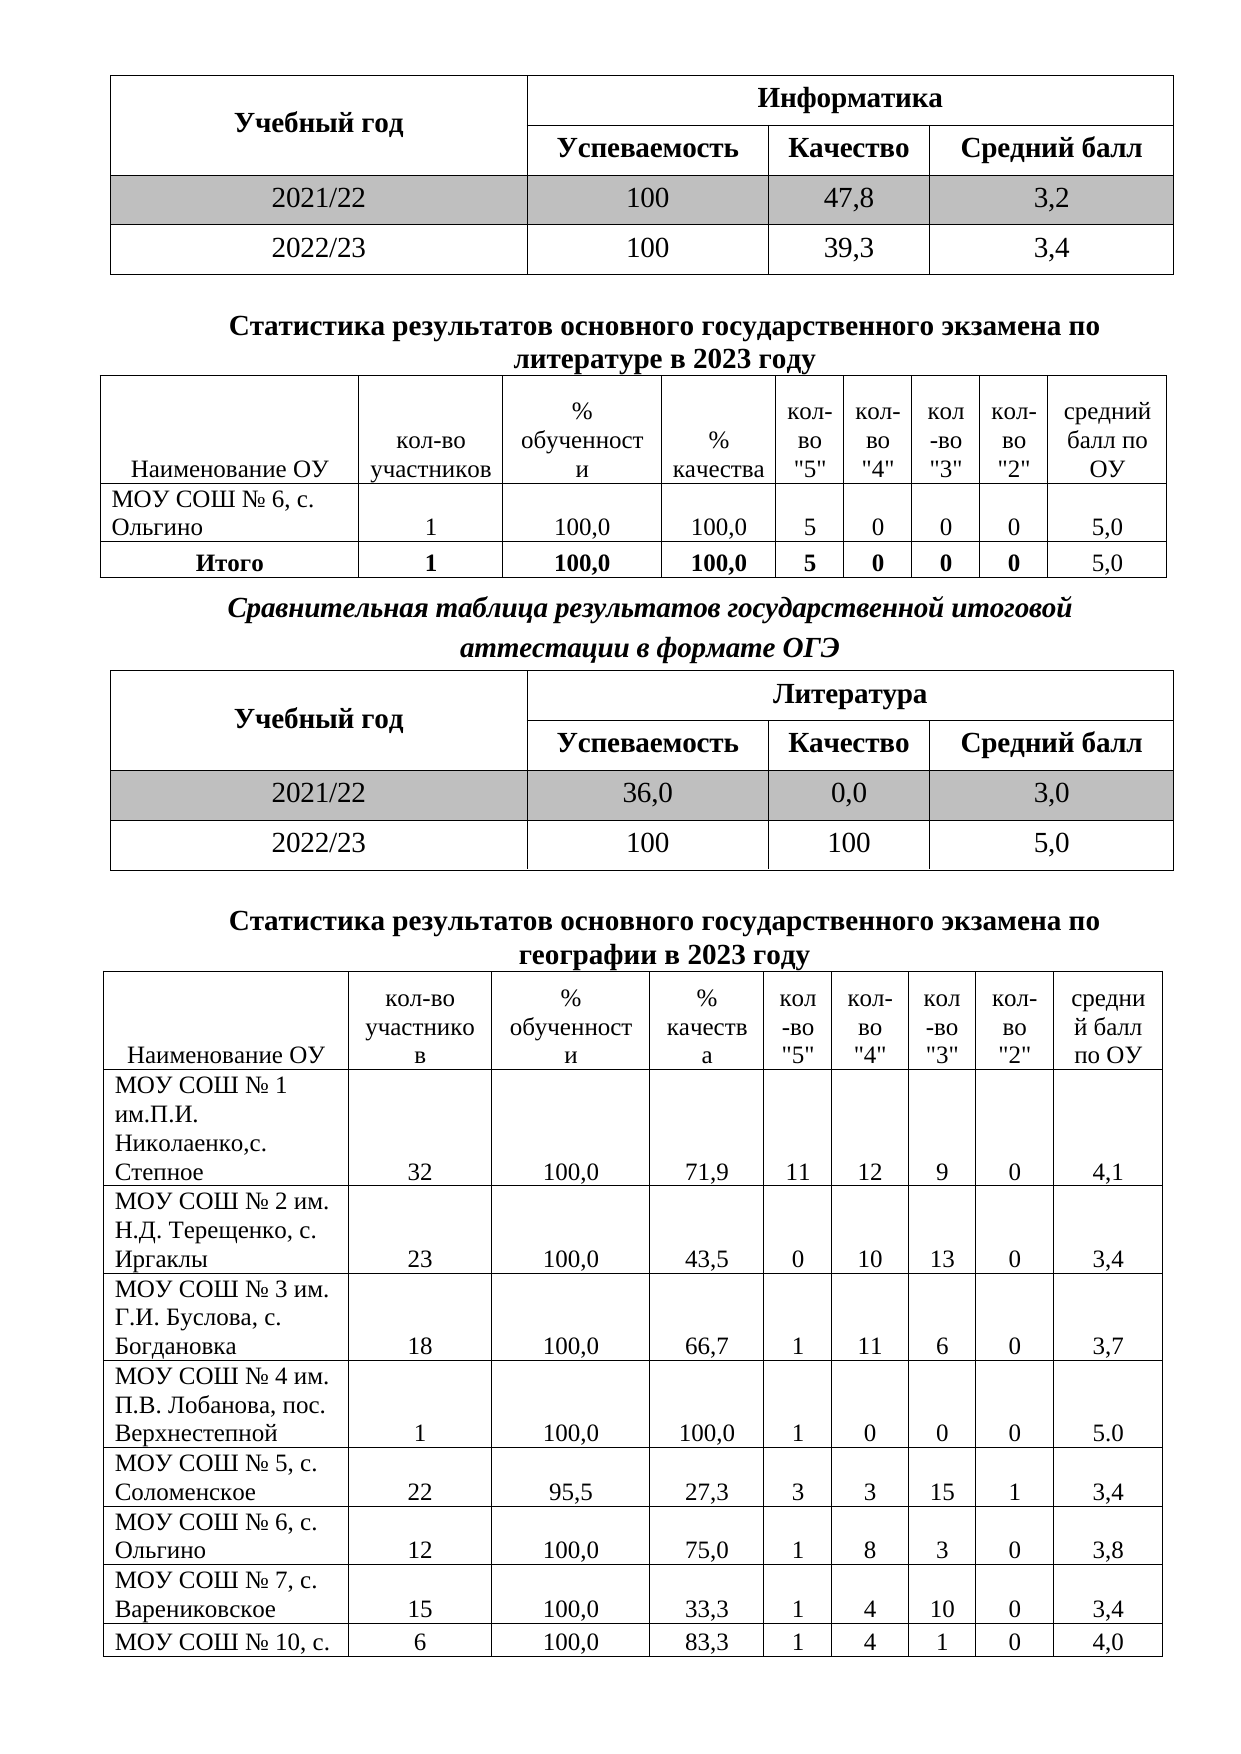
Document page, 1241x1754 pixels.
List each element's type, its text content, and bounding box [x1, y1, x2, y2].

table_header средний балл по ОУ [1054, 972, 1162, 1069]
table_cell 18 [349, 1274, 491, 1360]
table_cell 9 [909, 1070, 975, 1185]
table_cell 15 [349, 1565, 491, 1623]
table_header Учебный год [111, 671, 527, 770]
text Статистика результатов основного государственного экзамена по географии в 2023 году [177, 903, 1152, 971]
table_cell 3,4 [1054, 1448, 1162, 1506]
table_cell МОУ СОШ № 6, с. Ольгино [101, 484, 358, 541]
table_cell МОУ СОШ № 2 им. Н.Д. Терещенко, с. Иргаклы [104, 1186, 348, 1273]
table_cell 2022/23 [111, 225, 527, 274]
table_cell 43,5 [650, 1186, 763, 1273]
table_cell 3,2 [930, 176, 1173, 224]
table_cell 27,3 [650, 1448, 763, 1506]
table_cell 100,0 [650, 1361, 763, 1447]
table_cell 39,3 [769, 225, 929, 274]
table_header кол-во "5" [764, 972, 831, 1069]
table_cell 0 [976, 1624, 1053, 1656]
table_cell 5.0 [1054, 1361, 1162, 1447]
table_cell 6 [909, 1274, 975, 1360]
table_cell Качество [769, 126, 929, 174]
table_cell 0 [976, 1186, 1053, 1273]
table_cell 0 [976, 1565, 1053, 1623]
table_header кол-во "3" [909, 972, 975, 1069]
table_header кол-во "2" [976, 972, 1053, 1069]
text Статистика результатов основного государственного экзамена по литературе в 2023 году [177, 308, 1152, 375]
table_cell 5 [776, 484, 843, 541]
table_cell 100,0 [492, 1070, 649, 1185]
table_cell 4 [832, 1565, 908, 1623]
table_cell 95,5 [492, 1448, 649, 1506]
table_cell 3,4 [1054, 1565, 1162, 1623]
table_cell Успеваемость [528, 126, 768, 174]
table_header кол-во участников [359, 376, 502, 483]
table_cell 83,3 [650, 1624, 763, 1656]
table_cell 100 [528, 176, 768, 224]
table_cell 3,4 [930, 225, 1173, 274]
table_cell 0 [844, 542, 911, 577]
table_cell Средний балл [930, 126, 1173, 174]
table_cell 100,0 [492, 1565, 649, 1623]
table_header кол-во "4" [832, 972, 908, 1069]
table_cell 0 [976, 1274, 1053, 1360]
table_cell 22 [349, 1448, 491, 1506]
table_cell 36,0 [528, 771, 768, 820]
table_header кол-во "3" [912, 376, 979, 483]
table_cell 1 [764, 1624, 831, 1656]
table_cell 11 [832, 1274, 908, 1360]
table_header Информатика [528, 76, 1173, 125]
table_cell 100,0 [492, 1186, 649, 1273]
table_cell 5,0 [930, 821, 1173, 869]
table_cell 100,0 [492, 1361, 649, 1447]
table_cell 1 [349, 1361, 491, 1447]
table_cell 0 [844, 484, 911, 541]
table_header кол-во "2" [980, 376, 1047, 483]
table_cell 11 [764, 1070, 831, 1185]
table_cell 5 [776, 542, 843, 577]
table_cell 0 [976, 1070, 1053, 1185]
table_cell 1 [359, 484, 502, 541]
table_cell 100,0 [503, 542, 661, 577]
table_cell 3 [764, 1448, 831, 1506]
table_cell 0 [912, 542, 979, 577]
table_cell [104, 1624, 348, 1656]
table_cell 2021/22 [111, 176, 527, 224]
table_cell 1 [764, 1274, 831, 1360]
table_cell 33,3 [650, 1565, 763, 1623]
table_cell МОУ СОШ № 7, с. Варениковское [104, 1565, 348, 1623]
table_cell 3,7 [1054, 1274, 1162, 1360]
table_cell 4 [832, 1624, 908, 1656]
table_cell 100 [528, 225, 768, 274]
table_cell 2022/23 [111, 821, 527, 869]
table_cell 0 [764, 1186, 831, 1273]
table_header % качества [662, 376, 775, 483]
table_cell МОУ СОШ № 4 им. П.В. Лобанова, пос. Верхнестепной [104, 1361, 348, 1447]
table_header % обученности [492, 972, 649, 1069]
table_cell 75,0 [650, 1507, 763, 1564]
table_cell 2021/22 [111, 771, 527, 820]
table_header Литература [528, 671, 1173, 720]
table_cell 5,0 [1048, 542, 1166, 577]
table_cell 1 [764, 1565, 831, 1623]
table_cell Успеваемость [528, 721, 768, 770]
table_cell 0 [909, 1361, 975, 1447]
table_cell 0 [912, 484, 979, 541]
text Сравнительная таблица результатов государственной итоговой аттестации в формате ОГЭ [177, 590, 1122, 664]
table_cell 71,9 [650, 1070, 763, 1185]
table_cell 100,0 [492, 1507, 649, 1564]
table_cell 3,4 [1054, 1186, 1162, 1273]
table_cell 0 [832, 1361, 908, 1447]
table_cell 23 [349, 1186, 491, 1273]
table_header Наименование ОУ [104, 972, 348, 1069]
table_cell 3,8 [1054, 1507, 1162, 1564]
table_cell 0 [980, 484, 1047, 541]
table_cell 1 [976, 1448, 1053, 1506]
table_cell 100,0 [503, 484, 661, 541]
table_cell 100,0 [492, 1624, 649, 1656]
table_header кол-во "4" [844, 376, 911, 483]
table_cell 1 [764, 1361, 831, 1447]
table_header % обученности [503, 376, 661, 483]
table_cell 15 [909, 1448, 975, 1506]
table_cell МОУ СОШ № 3 им. Г.И. Буслова, с. Богдановка [104, 1274, 348, 1360]
table_cell 0 [980, 542, 1047, 577]
table_cell 100 [769, 821, 929, 869]
table_cell 1 [359, 542, 502, 577]
table_cell Качество [769, 721, 929, 770]
table_header Наименование ОУ [101, 376, 358, 483]
table_cell 10 [909, 1565, 975, 1623]
table_cell 5,0 [1048, 484, 1166, 541]
table_cell 66,7 [650, 1274, 763, 1360]
table_cell 3 [909, 1507, 975, 1564]
table_cell 12 [832, 1070, 908, 1185]
table_cell 6 [349, 1624, 491, 1656]
table_cell 4,1 [1054, 1070, 1162, 1185]
table_cell 100,0 [492, 1274, 649, 1360]
table_cell Итого [101, 542, 358, 577]
table_cell 100,0 [662, 484, 775, 541]
table_cell МОУ СОШ № 5, с. Соломенское [104, 1448, 348, 1506]
table_cell 8 [832, 1507, 908, 1564]
table_cell 0 [976, 1507, 1053, 1564]
table_header кол-во "5" [776, 376, 843, 483]
table_header Учебный год [111, 76, 527, 174]
table_header % качества [650, 972, 763, 1069]
table_cell 3 [832, 1448, 908, 1506]
table_cell МОУ СОШ № 1 им.П.И. Николаенко,с. Степное [104, 1070, 348, 1185]
table_cell 4,0 [1054, 1624, 1162, 1656]
table_cell 3,0 [930, 771, 1173, 820]
table_header кол-во участников [349, 972, 491, 1069]
table_cell 10 [832, 1186, 908, 1273]
table_cell 100 [528, 821, 768, 869]
table_cell 0 [976, 1361, 1053, 1447]
table_cell 47,8 [769, 176, 929, 224]
table_cell 32 [349, 1070, 491, 1185]
table_cell 100,0 [662, 542, 775, 577]
table_cell 12 [349, 1507, 491, 1564]
table_cell МОУ СОШ № 6, с. Ольгино [104, 1507, 348, 1564]
table_cell 1 [909, 1624, 975, 1656]
table_cell 13 [909, 1186, 975, 1273]
table_cell Средний балл [930, 721, 1173, 770]
table_header средний балл по ОУ [1048, 376, 1166, 483]
table_cell 1 [764, 1507, 831, 1564]
table_cell 0,0 [769, 771, 929, 820]
